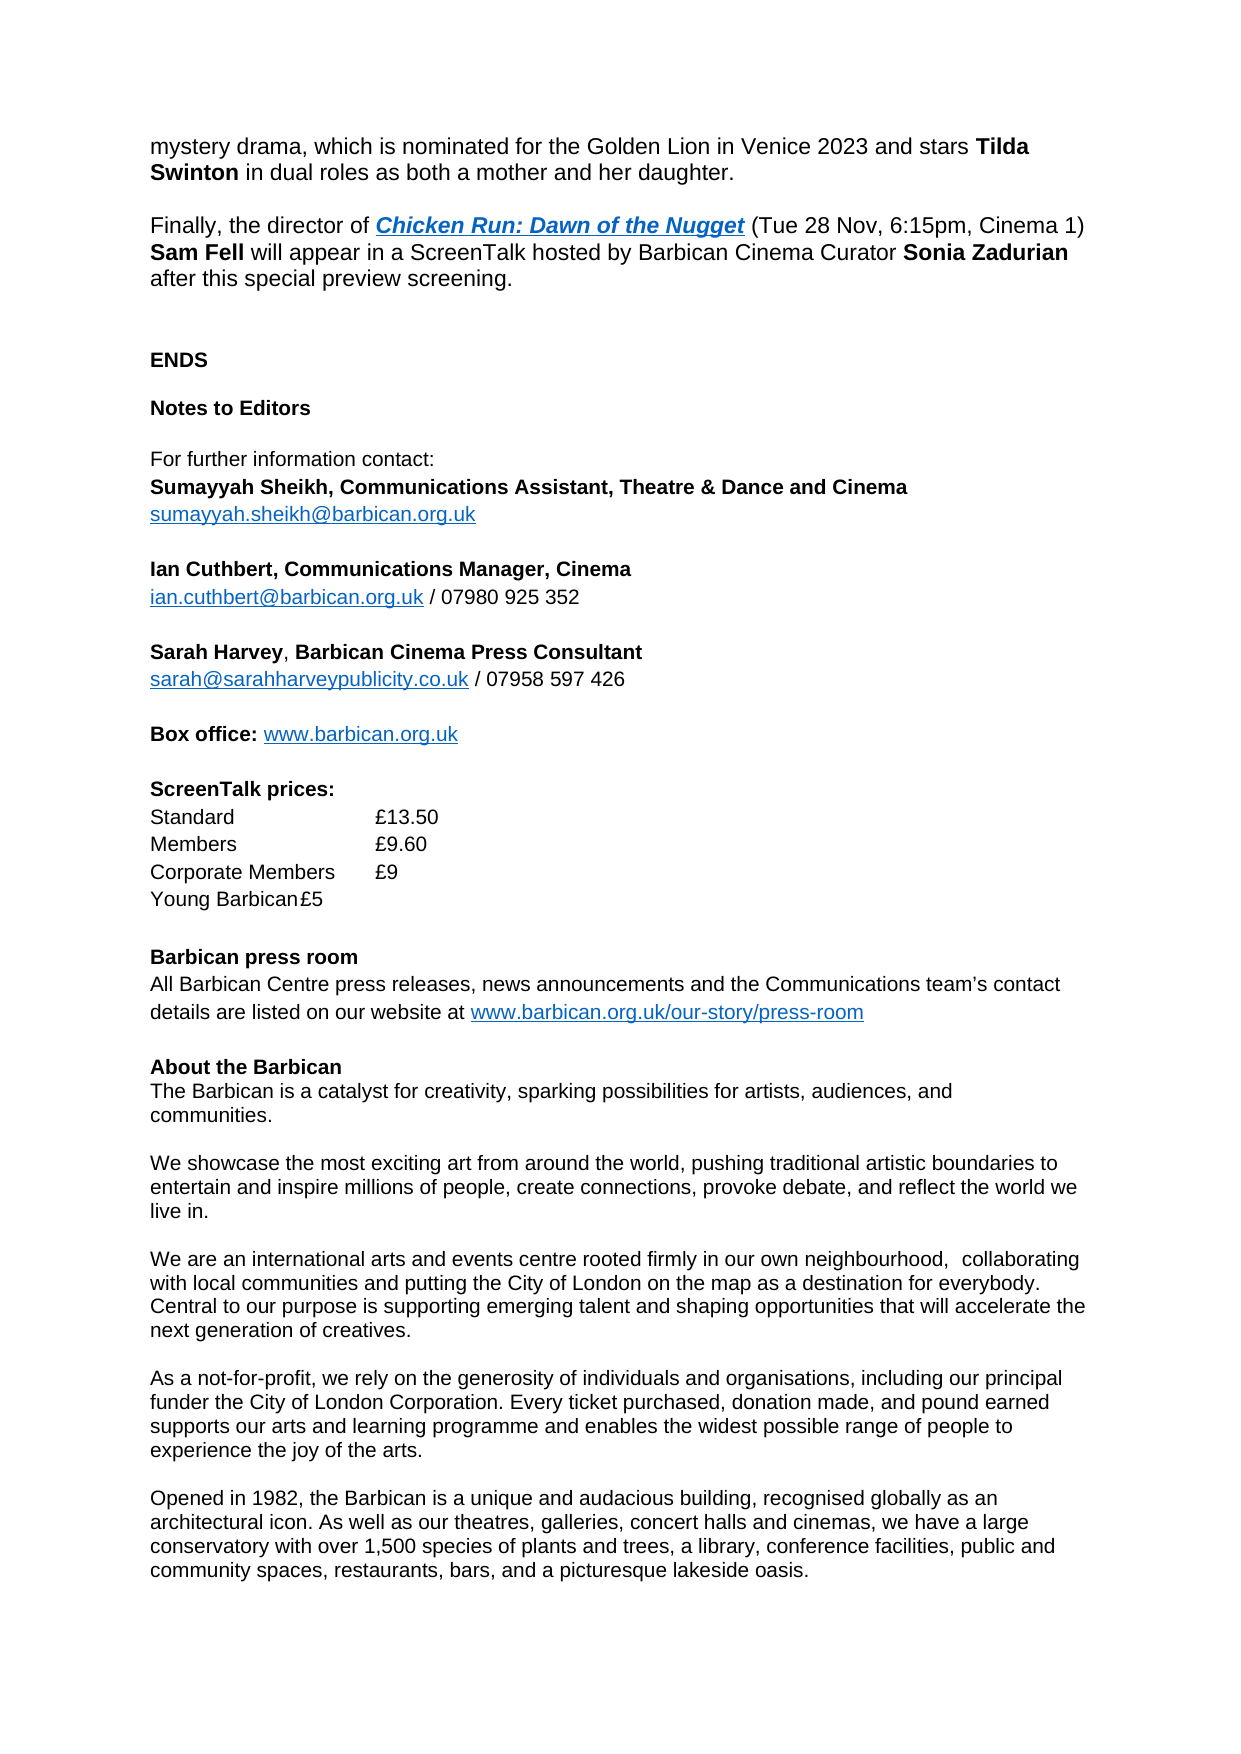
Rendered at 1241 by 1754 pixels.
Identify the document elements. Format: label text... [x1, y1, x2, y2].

text Ian Cuthbert, Communications Manager, Cinema ian.cuthbert@barbican.org.uk / 07980 925 352 [150, 557, 1120, 608]
text Standard £13.50 [150, 804, 1120, 828]
text The Barbican is a catalyst for creativity, sparking possibilities for artists, audiences, and communities. [150, 1079, 1090, 1127]
text ENDS [150, 321, 1090, 372]
text As a not-for-profit, we rely on the generosity of individuals and organisations, including our principal funder the City of London Corporation. Every ticket purchased, donation made, and pound earned supports our arts and learning programme and enables the widest possible range of people to experience the joy of the arts. [150, 1366, 1090, 1462]
text Sumayyah Sheikh, Communications Assistant, Theatre & Dance and Cinema sumayyah.sheikh@barbican.org.uk [150, 474, 1090, 526]
text We are an international arts and events centre rooted firmly in our own neighbourhood, collaborating with local communities and putting the City of London on the map as a destination for everybody. Central to our purpose is supporting emerging talent and shaping opportunities that will accelerate the next generation of creatives. [150, 1246, 1090, 1342]
text We showcase the most exciting art from around the world, pushing traditional artistic boundaries to entertain and inspire millions of people, create connections, provoke debate, and reflect the world we live in. [150, 1151, 1090, 1222]
text Finally, the director of Chicken Run: Dawn of the Nugget (Tue 28 Nov, 6:15pm, Cinema 1) Sam Fell will appear in a ScreenTalk hosted by Barbican Cinema Curator Sonia Zadurian after this special preview screening. [150, 212, 1090, 291]
text Notes to Editors [150, 372, 1090, 419]
text Young Barbican £5 Barbican press room All Barbican Centre press releases, news announcements and the Communications team’s contact details are listed on our website at www.barbican.org.uk/our-story/press-room [150, 887, 1120, 1024]
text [150, 133, 1090, 186]
text Sarah Harvey, Barbican Cinema Press Consultant sarah@sarahharveypublicity.co.uk / 07958 597 426 Box office: www.barbican.org.uk ScreenTalk prices: [150, 639, 1120, 801]
text Opened in 1982, the Barbican is a unique and audacious building, recognised globally as an architectural icon. As well as our theatres, galleries, concert halls and cinemas, we have a large conservatory with over 1,500 species of plants and trees, a library, conference facilities, public and community spaces, restaurants, bars, and a picturesque lakeside oasis. [150, 1486, 1090, 1582]
text Members £9.60 [150, 832, 1120, 856]
text For further information contact: [150, 447, 1090, 471]
text Corporate Members £9 [150, 859, 1120, 883]
text About the Barbican [150, 1055, 1090, 1079]
